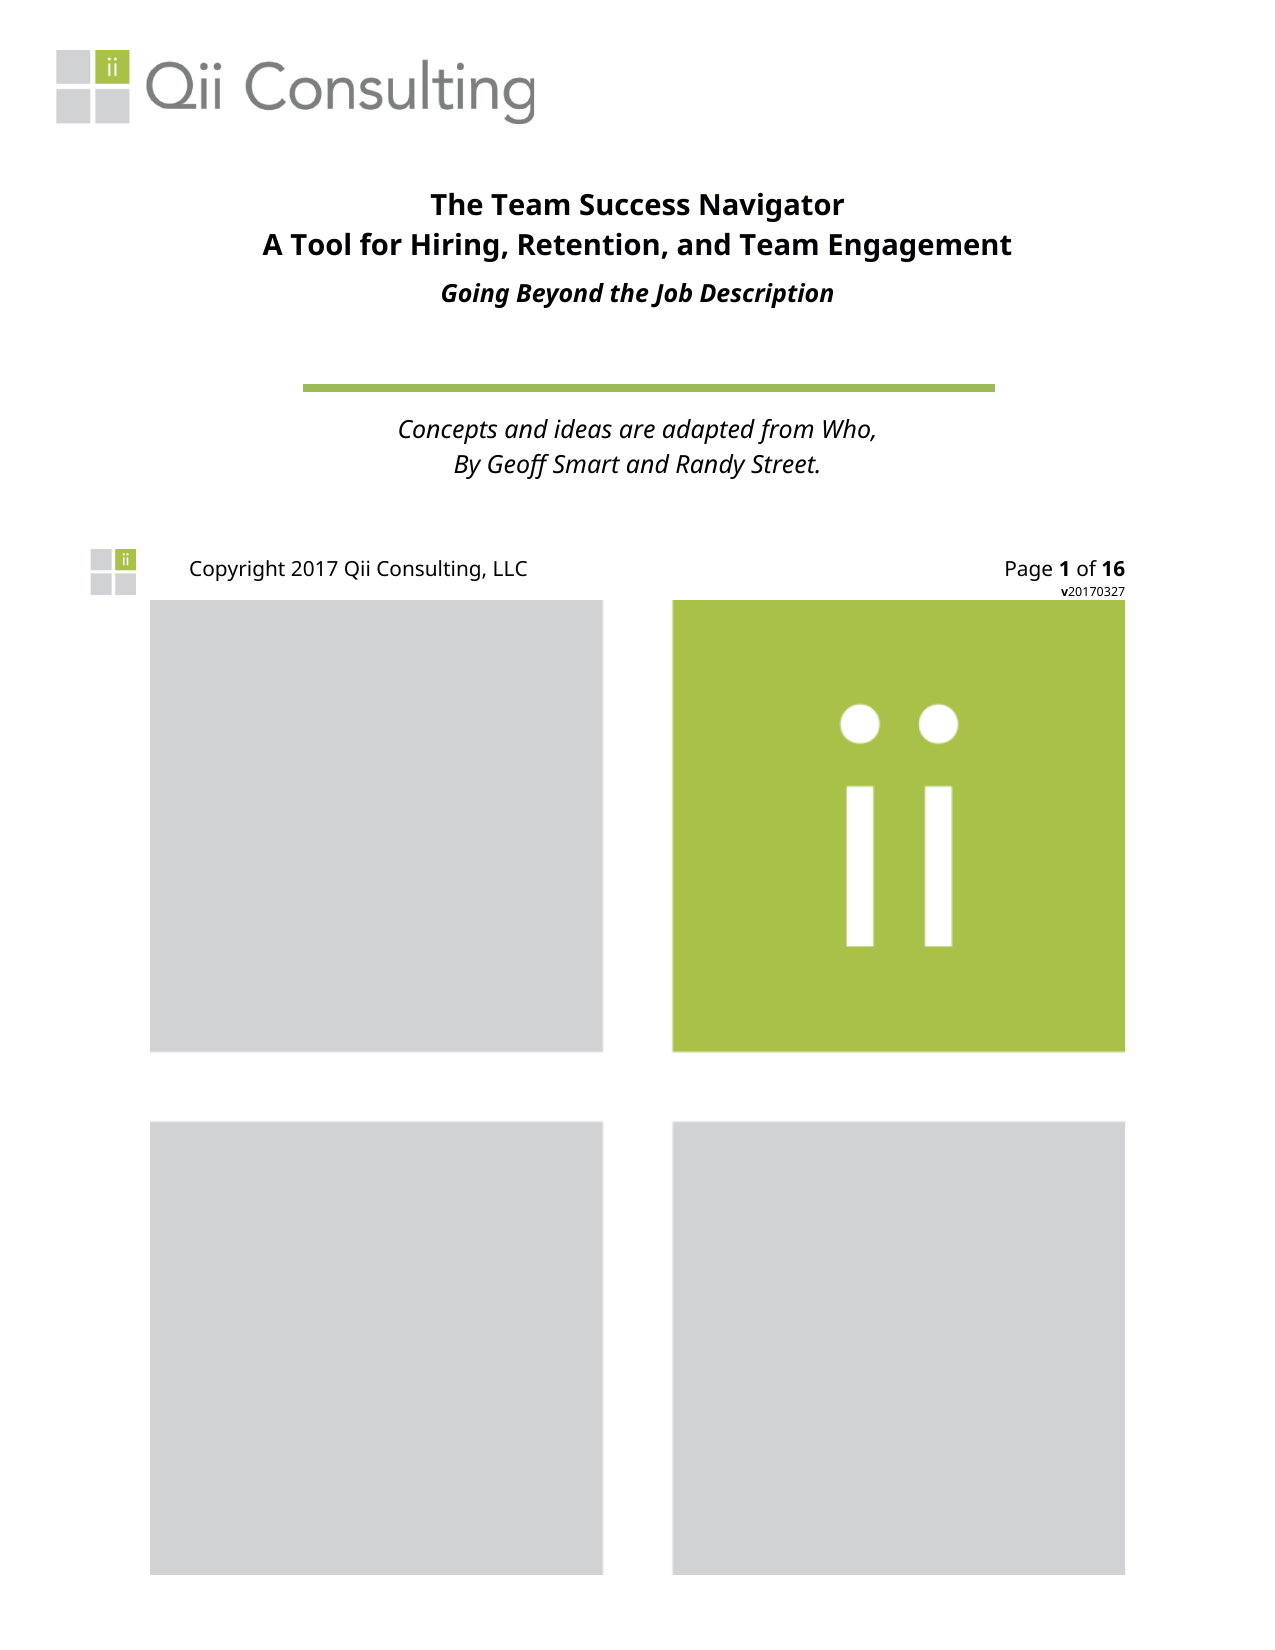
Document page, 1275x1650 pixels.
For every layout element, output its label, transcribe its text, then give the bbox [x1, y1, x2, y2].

picture [150, 600, 1125, 1575]
text A Tool for Hiring, Retention, and Team Engagement [150, 224, 1125, 263]
text Going Beyond the Job Description [150, 276, 1125, 310]
text Concepts and ideas are adapted from Who, [300, 412, 975, 446]
picture [90, 549, 136, 595]
text By Geoff Smart and Randy Street. [300, 446, 975, 480]
text The Team Success Navigator [150, 184, 1125, 224]
picture [56, 50, 535, 124]
